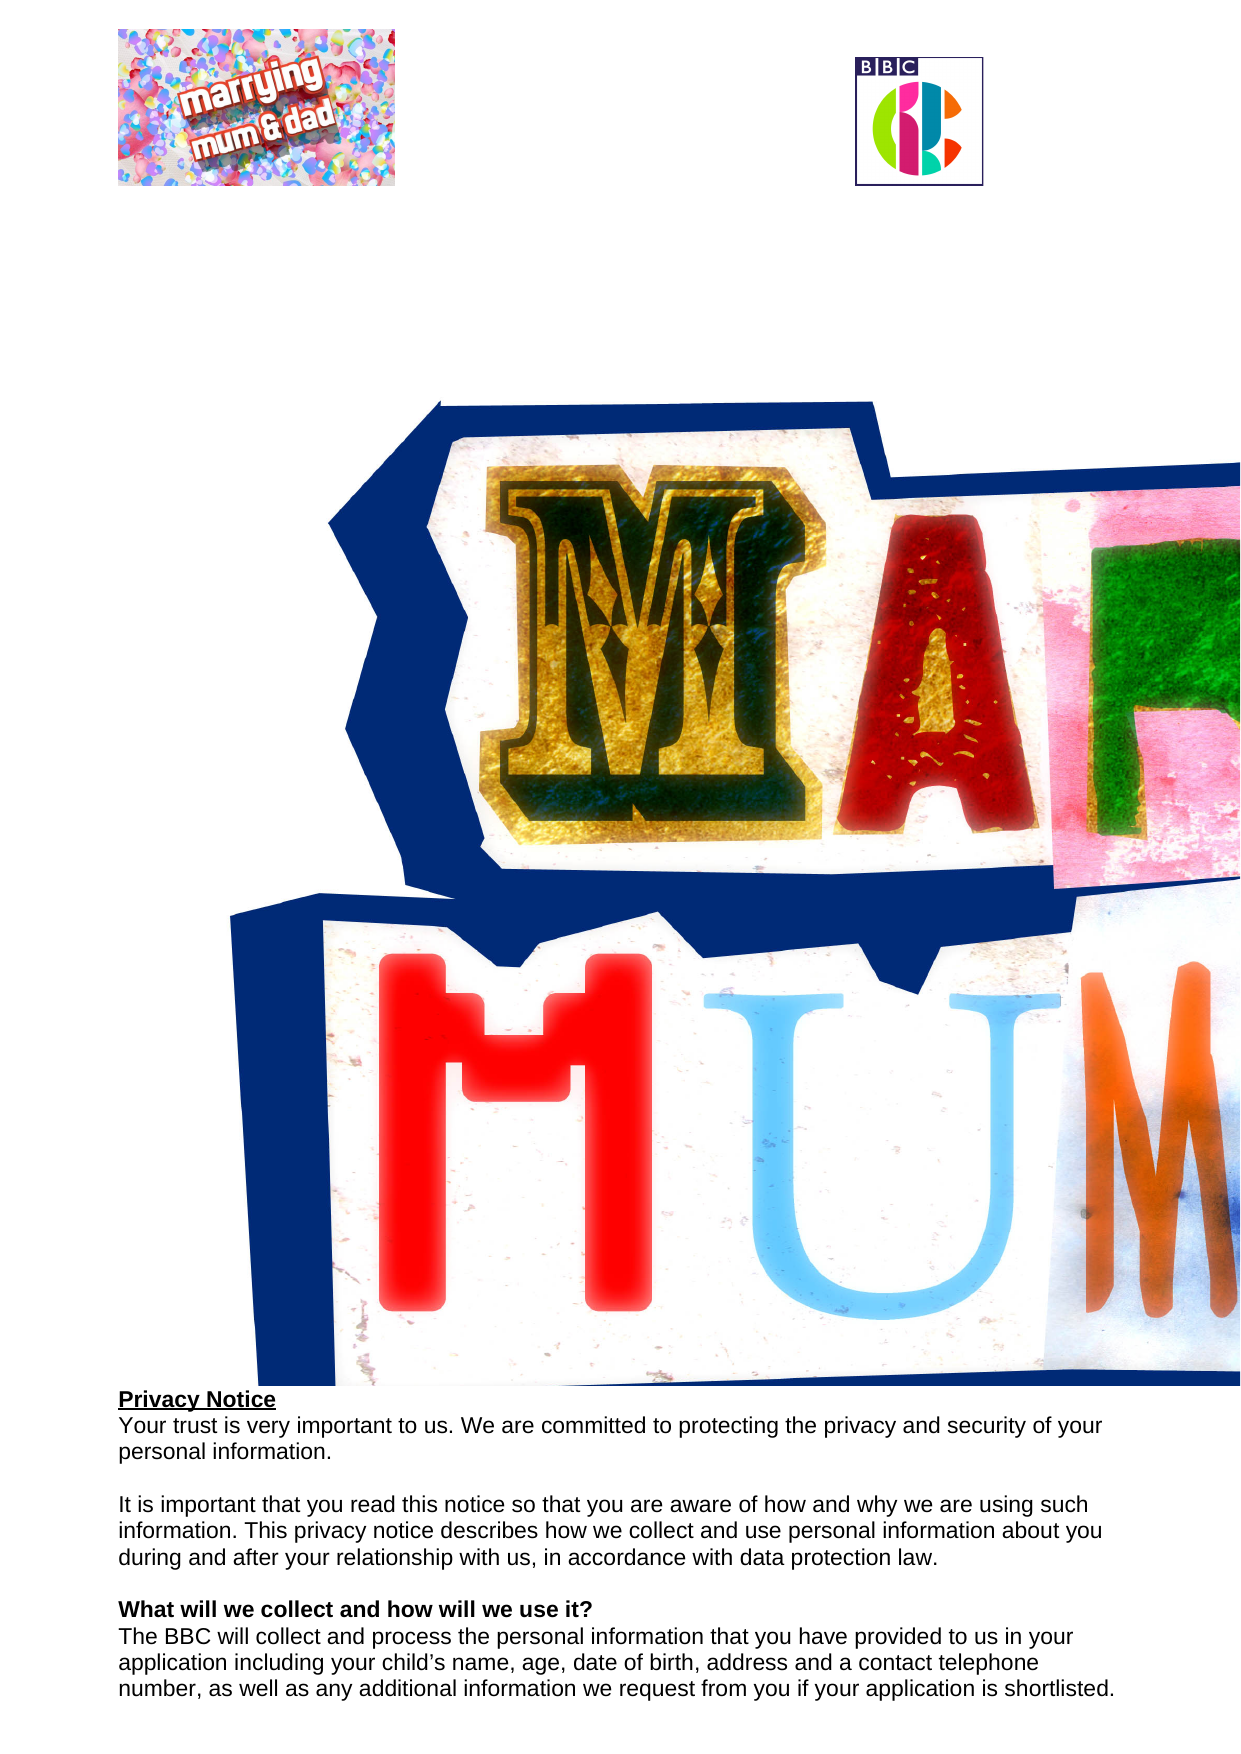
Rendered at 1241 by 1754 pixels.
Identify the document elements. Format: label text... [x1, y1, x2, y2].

picture [118, 29, 395, 186]
text It is important that you read this notice so that you are aware of how and why we are using such information. This privacy notice describes how we collect and use personal information about you during and after your relationship with us, in accordance with data protection law. [118, 1491, 1122, 1570]
picture [118, 213, 1241, 1386]
picture [855, 57, 984, 186]
text The BBC will collect and process the personal information that you have provided to us in your application including your child’s name, age, date of birth, address and a contact telephone number, as well as any additional information we request from you if your application is shortlisted. [118, 1623, 1122, 1702]
text What will we collect and how will we use it? [118, 1596, 1122, 1623]
text Privacy Notice [118, 1386, 1122, 1412]
text Your trust is very important to us. We are committed to protecting the privacy and security of your personal information. [118, 1412, 1122, 1464]
